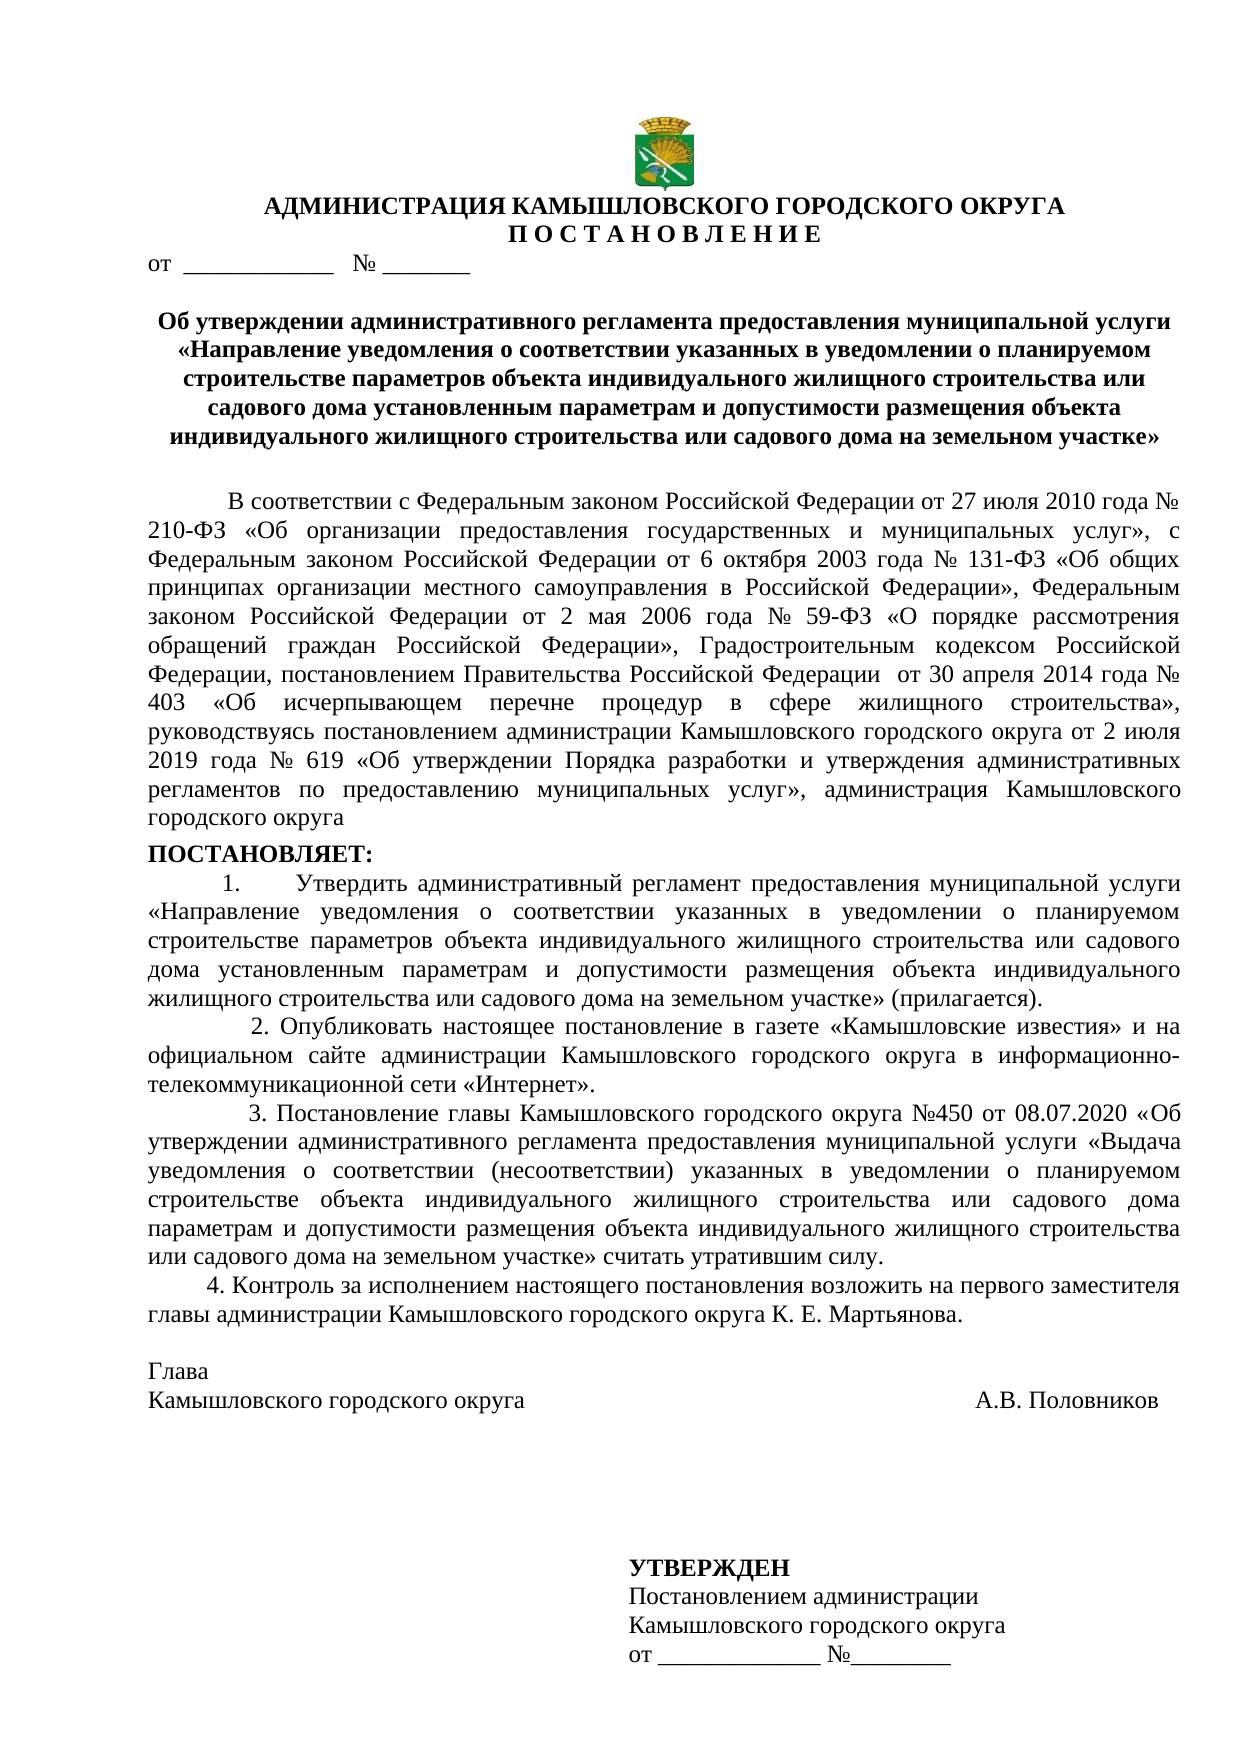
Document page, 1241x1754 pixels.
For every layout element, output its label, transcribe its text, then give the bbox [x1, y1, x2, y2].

text В соответствии с Федеральным законом Российской Федерации от 27 июля 2010 года № 210-ФЗ «Об организации предоставления государственных и муниципальных услуг», с Федеральным законом Российской Федерации от 6 октября 2003 года № 131-ФЗ «Об общих принципах организации местного самоуправления в Российской Федерации», Федеральным законом Российской Федерации от 2 мая 2006 года № 59-ФЗ «О порядке рассмотрения обращений граждан Российской Федерации», Градостроительным кодексом Российской Федерации, постановлением Правительства Российской Федерации от 30 апреля 2014 года № 403 «Об исчерпывающем перечне процедур в сфере жилищного строительства», руководствуясь постановлением администрации Камышловского городского округа от 2 июля 2019 года № 619 «Об утверждении Порядка разработки и утверждения административных регламентов по предоставлению муниципальных услуг», администрация Камышловского городского округа [148, 486, 1181, 831]
text Об утверждении административного регламента предоставления муниципальной услуги «Направление уведомления о соответствии указанных в уведомлении о планируемом строительстве параметров объекта индивидуального жилищного строительства или садового дома установленным параметрам и допустимости размещения объекта индивидуального жилищного строительства или садового дома на земельном участке» [148, 306, 1181, 449]
text 2. Опубликовать настоящее постановление в газете «Камышловские известия» и на официальном сайте администрации Камышловского городского округа в информационно-телекоммуникационной сети «Интернет». [148, 1011, 1181, 1098]
text 4. Контроль за исполнением настоящего постановления возложить на первого заместителя главы администрации Камышловского городского округа К. Е. Мартьянова. [148, 1270, 1181, 1328]
text Камышловского городского округа А.В. Половников [148, 1385, 1181, 1414]
text ПОСТАНОВЛЯЕТ: [148, 839, 1181, 868]
text 3. Постановление главы Камышловского городского округа №450 от 08.07.2020 «Об утверждении административного регламента предоставления муниципальной услуги «Выдача уведомления о соответствии (несоответствии) указанных в уведомлении о планируемом строительстве объекта индивидуального жилищного строительства или садового дома параметрам и допустимости размещения объекта индивидуального жилищного строительства или садового дома на земельном участке» считать утратившим силу. [148, 1098, 1181, 1270]
text П О С Т А Н О В Л Е Н И Е [148, 219, 1181, 248]
text от ____________ № _______ [148, 248, 1181, 277]
table_header УТВЕРЖДЕН Постановлением администрации Камышловского городского округа от _____________ №________ [617, 1553, 1162, 1754]
text Глава [148, 1356, 1181, 1385]
picture [634, 117, 694, 191]
text АДМИНИСТРАЦИЯ КАМЫШЛОВСКОГО ГОРОДСКОГО ОКРУГА [148, 191, 1181, 219]
list Утвердить административный регламент предоставления муниципальной услуги «Направление уведомления о соответствии указанных в уведомлении о планируемом строительстве параметров объекта индивидуального жилищного строительства или садового дома установленным параметрам и допустимости размещения объекта индивидуального жилищного строительства или садового дома на земельном участке» (прилагается). [148, 868, 1181, 1011]
